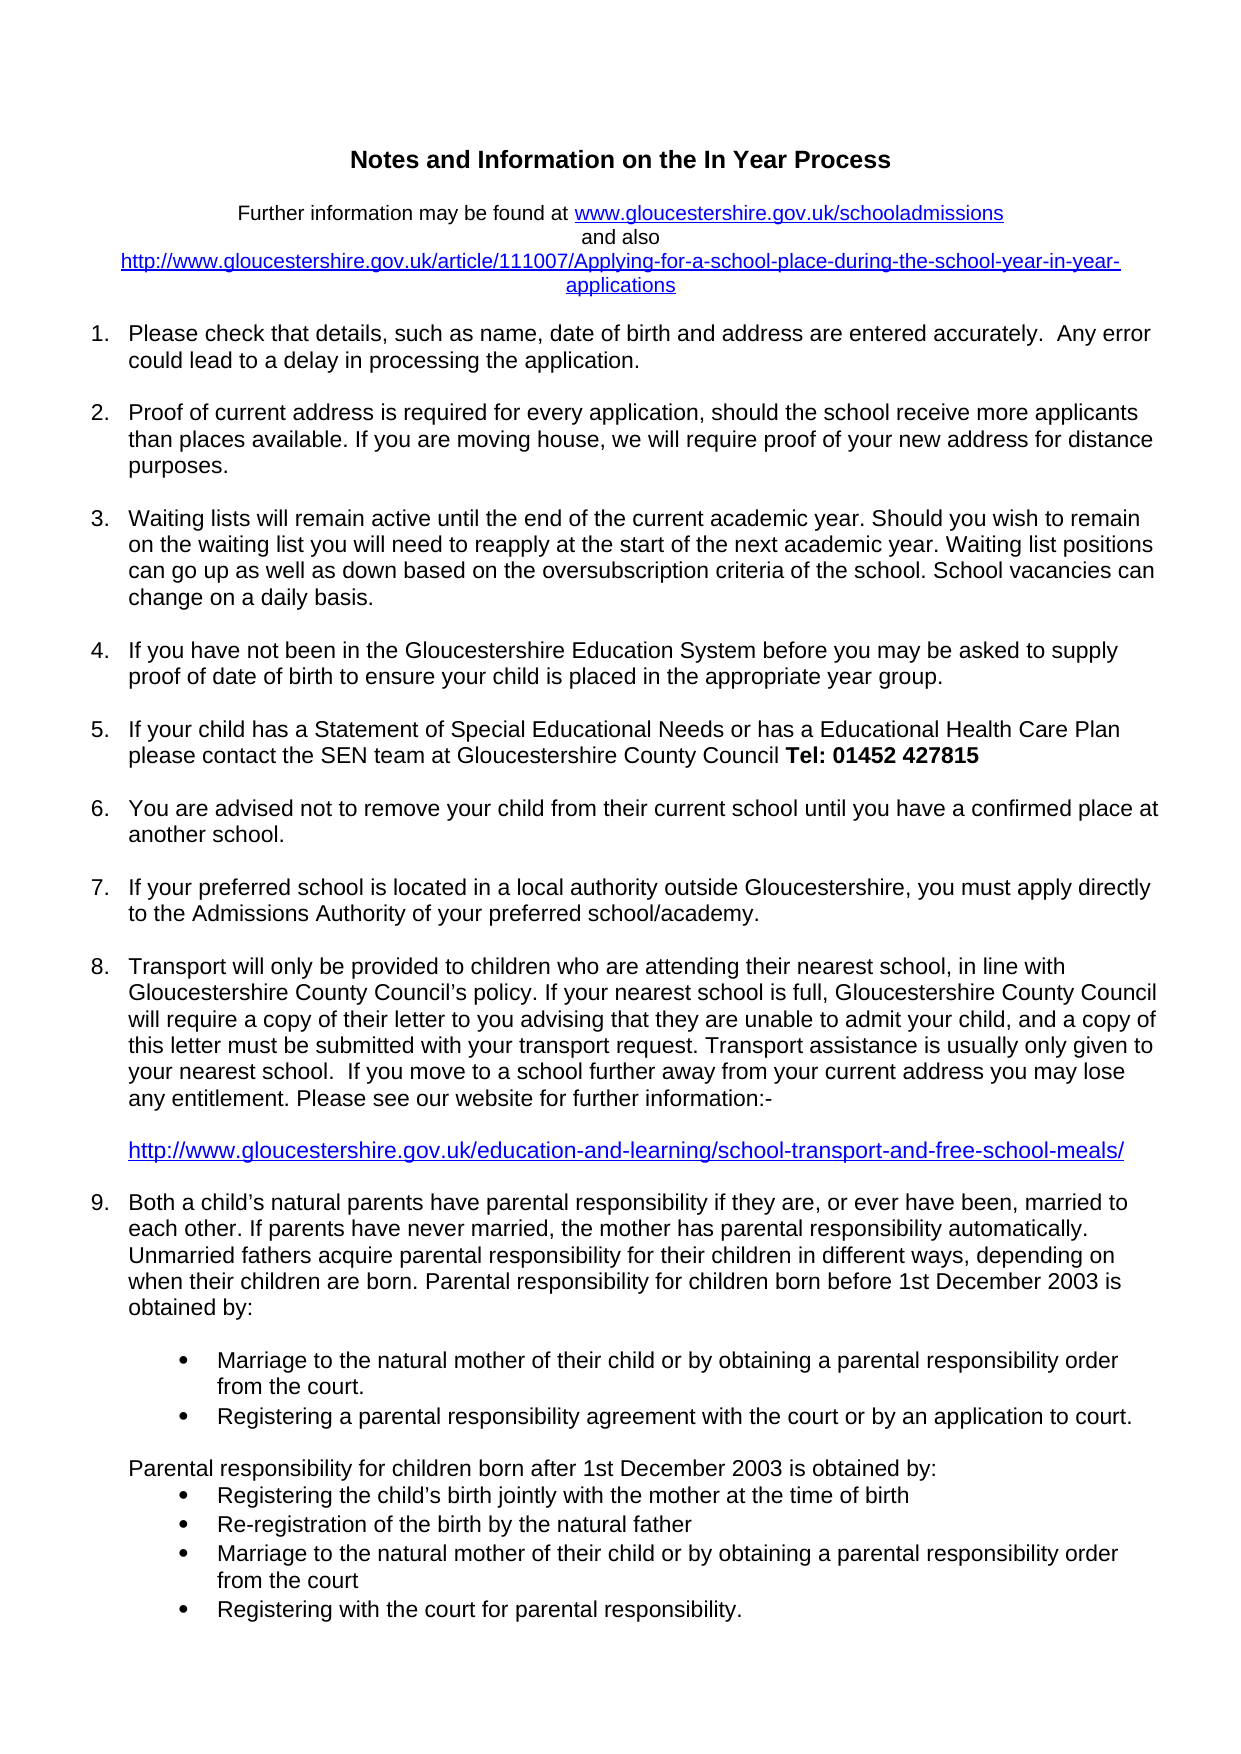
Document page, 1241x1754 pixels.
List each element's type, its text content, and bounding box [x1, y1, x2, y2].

list Please check that details, such as name, date of birth and address are entered accurately. Any error could lead to a delay in processing the application. [91, 320, 1167, 373]
list Re-registration of the birth by the natural father [179, 1511, 1167, 1537]
text Parental responsibility for children born after 1st December 2003 is obtained by: [128, 1455, 1167, 1482]
list If your child has a Statement of Special Educational Needs or has a Educational Health Care Plan please contact the SEN team at Gloucestershire County Council Tel: 01452 427815 [91, 716, 1167, 768]
list Transport will only be provided to children who are attending their nearest school, in line with Gloucestershire County Council’s policy. If your nearest school is full, Gloucestershire County Council will require a copy of their letter to you advising that they are unable to admit your child, and a copy of this letter must be submitted with your transport request. Transport assistance is usually only given to your nearest school. If you move to a school further away from your current address you may lose any entitlement. Please see our website for further information:- [91, 953, 1167, 1111]
list You are advised not to remove your child from their current school until you have a confirmed place at another school. [91, 795, 1167, 847]
list http://www.gloucestershire.gov.uk/education-and-learning/school-transport-and-free-school-meals/ [128, 1137, 1167, 1164]
text Unmarried fathers acquire parental responsibility for their children in different ways, depending on when their children are born. Parental responsibility for children born before 1st December 2003 is obtained by: [128, 1242, 1167, 1321]
text and also [75, 224, 1167, 248]
list Registering a parental responsibility agreement with the court or by an application to court. [179, 1403, 1167, 1429]
text Further information may be found at www.gloucestershire.gov.uk/schooladmissions [75, 201, 1167, 224]
list Marriage to the natural mother of their child or by obtaining a parental responsibility order from the court. [179, 1347, 1167, 1400]
text Notes and Information on the In Year Process [75, 145, 1167, 174]
list Registering with the court for parental responsibility. [179, 1596, 1167, 1622]
text http://www.gloucestershire.gov.uk/article/111007/Applying-for-a-school-place-during-the-school-year-in-year-applications [75, 248, 1167, 296]
list Proof of current address is required for every application, should the school receive more applicants than places available. If you are moving house, we will require proof of your new address for distance purposes. [91, 399, 1167, 478]
list Marriage to the natural mother of their child or by obtaining a parental responsibility order from the court [179, 1540, 1167, 1593]
list If your preferred school is located in a local authority outside Gloucestershire, you must apply directly to the Admissions Authority of your preferred school/academy. [91, 874, 1167, 926]
list Both a child’s natural parents have parental responsibility if they are, or ever have been, married to each other. If parents have never married, the mother has parental responsibility automatically. [91, 1189, 1167, 1242]
list If you have not been in the Gloucestershire Education System before you may be asked to supply proof of date of birth to ensure your child is placed in the appropriate year group. [91, 637, 1167, 689]
list Registering the child’s birth jointly with the mother at the time of birth [179, 1482, 1167, 1508]
list Waiting lists will remain active until the end of the current academic year. Should you wish to remain on the waiting list you will need to reapply at the start of the next academic year. Waiting list positions can go up as well as down based on the oversubscription criteria of the school. School vacancies can change on a daily basis. [91, 505, 1167, 610]
